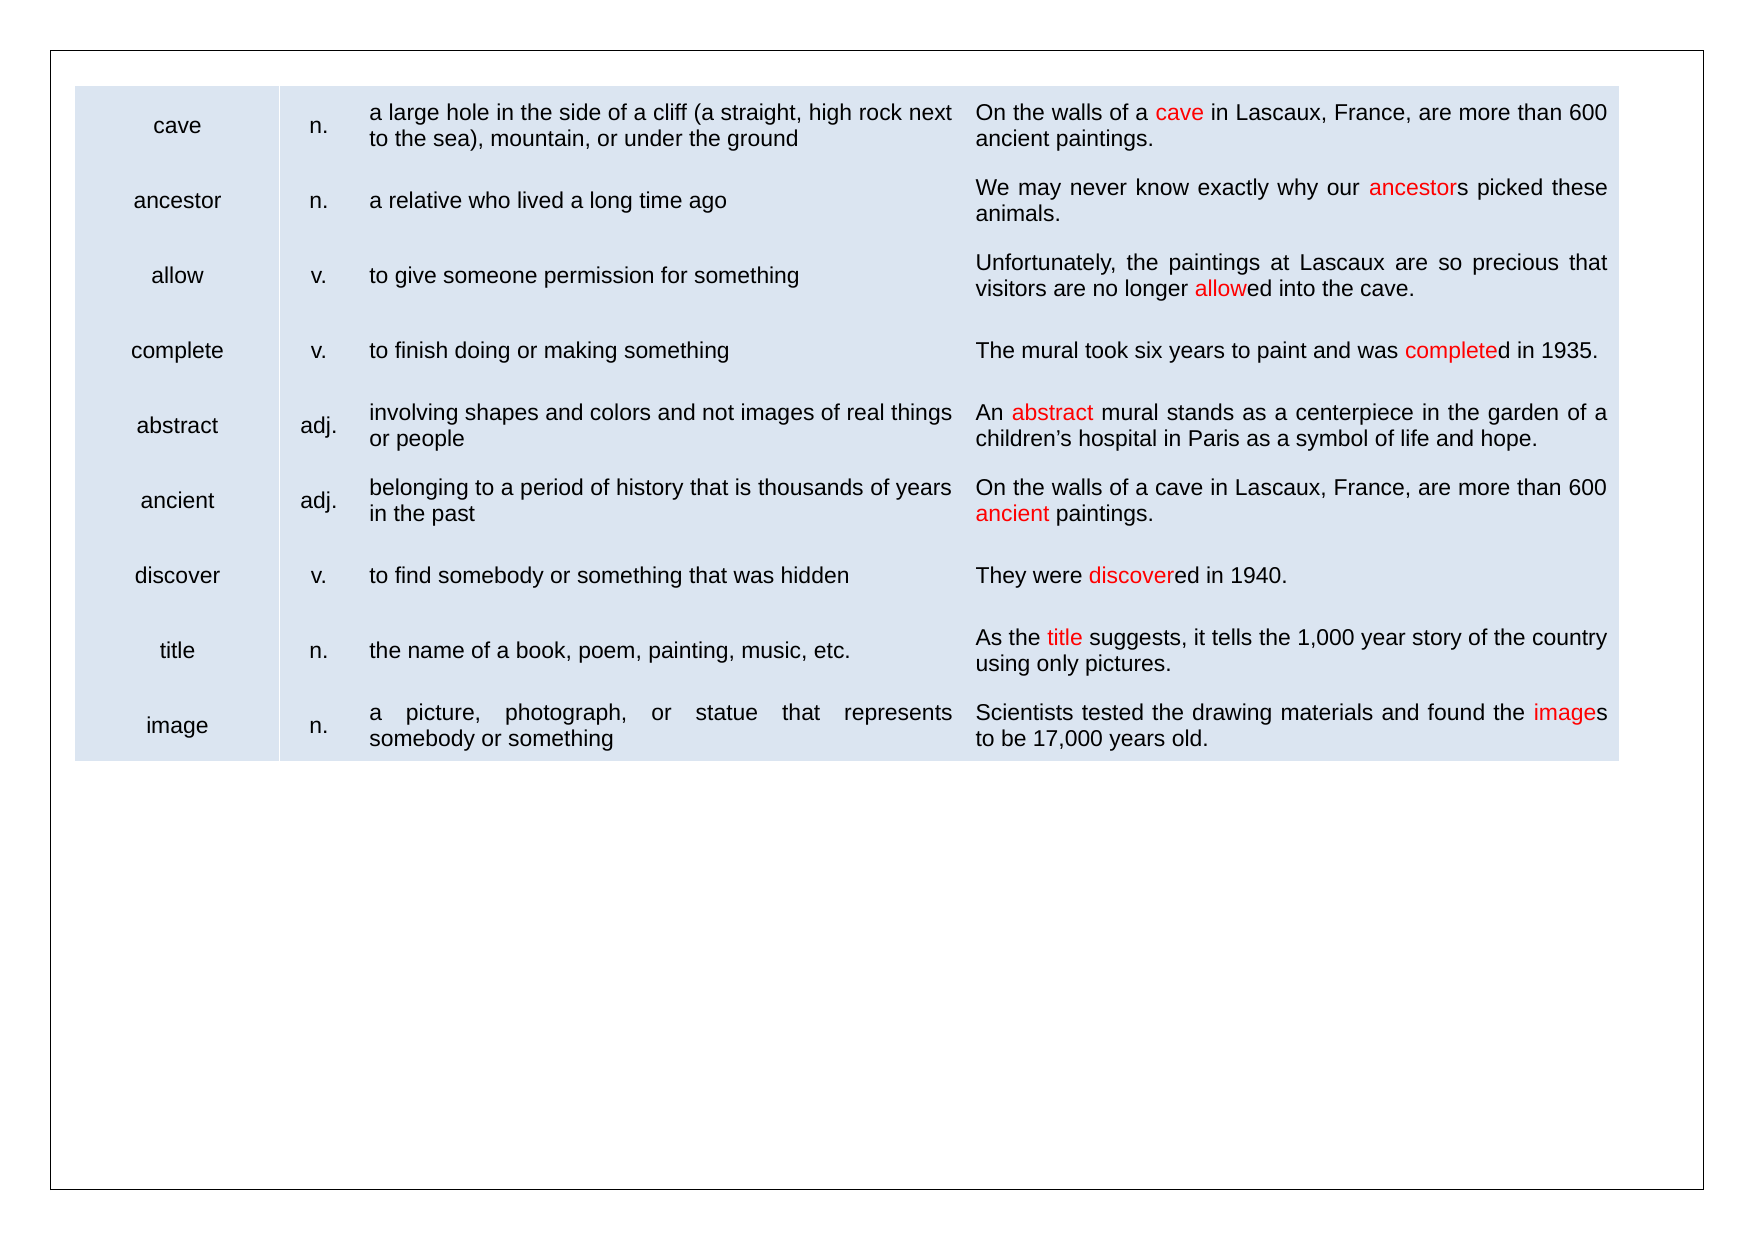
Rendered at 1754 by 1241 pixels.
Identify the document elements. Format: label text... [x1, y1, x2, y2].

table_cell adj. [280, 461, 358, 536]
table_cell An abstract mural stands as a centerpiece in the garden of a children’s hospital in Paris as a symbol of life and hope. [964, 386, 1619, 461]
table_cell a large hole in the side of a cliff (a straight, high rock next to the sea), mountain, or under the ground [358, 86, 964, 161]
table_cell image [75, 686, 279, 761]
table_cell a relative who lived a long time ago [358, 161, 964, 236]
table_cell On the walls of a cave in Lascaux, France, are more than 600 ancient paintings. [964, 461, 1619, 536]
table_cell On the walls of a cave in Lascaux, France, are more than 600 ancient paintings. [964, 86, 1619, 161]
table_cell As the title suggests, it tells the 1,000 year story of the country using only pictures. [964, 611, 1619, 686]
table_cell discover [75, 536, 279, 611]
table_cell ancestor [75, 161, 279, 236]
table_cell We may never know exactly why our ancestors picked these animals. [964, 161, 1619, 236]
table_cell ancient [75, 461, 279, 536]
table_cell v. [280, 536, 358, 611]
table_cell n. [280, 161, 358, 236]
table_cell to finish doing or making something [358, 311, 964, 386]
table_cell abstract [75, 386, 279, 461]
table_cell belonging to a period of history that is thousands of years in the past [358, 461, 964, 536]
table_cell to give someone permission for something [358, 236, 964, 311]
table_cell adj. [280, 386, 358, 461]
table_cell to find somebody or something that was hidden [358, 536, 964, 611]
table_cell v. [280, 311, 358, 386]
table_cell cave [75, 86, 279, 161]
table_cell a picture, photograph, or statue that represents somebody or something [358, 686, 964, 761]
table_cell They were discovered in 1940. [964, 536, 1619, 611]
table_cell allow [75, 236, 279, 311]
table_cell Scientists tested the drawing materials and found the images to be 17,000 years old. [964, 686, 1619, 761]
table_cell Unfortunately, the paintings at Lascaux are so precious that visitors are no longer allowed into the cave. [964, 236, 1619, 311]
table_cell n. [280, 86, 358, 161]
table_cell the name of a book, poem, painting, music, etc. [358, 611, 964, 686]
table_cell involving shapes and colors and not images of real things or people [358, 386, 964, 461]
table_cell title [75, 611, 279, 686]
table_cell v. [280, 236, 358, 311]
table_cell complete [75, 311, 279, 386]
table_cell n. [280, 686, 358, 761]
table_cell The mural took six years to paint and was completed in 1935. [964, 311, 1619, 386]
table_cell n. [280, 611, 358, 686]
